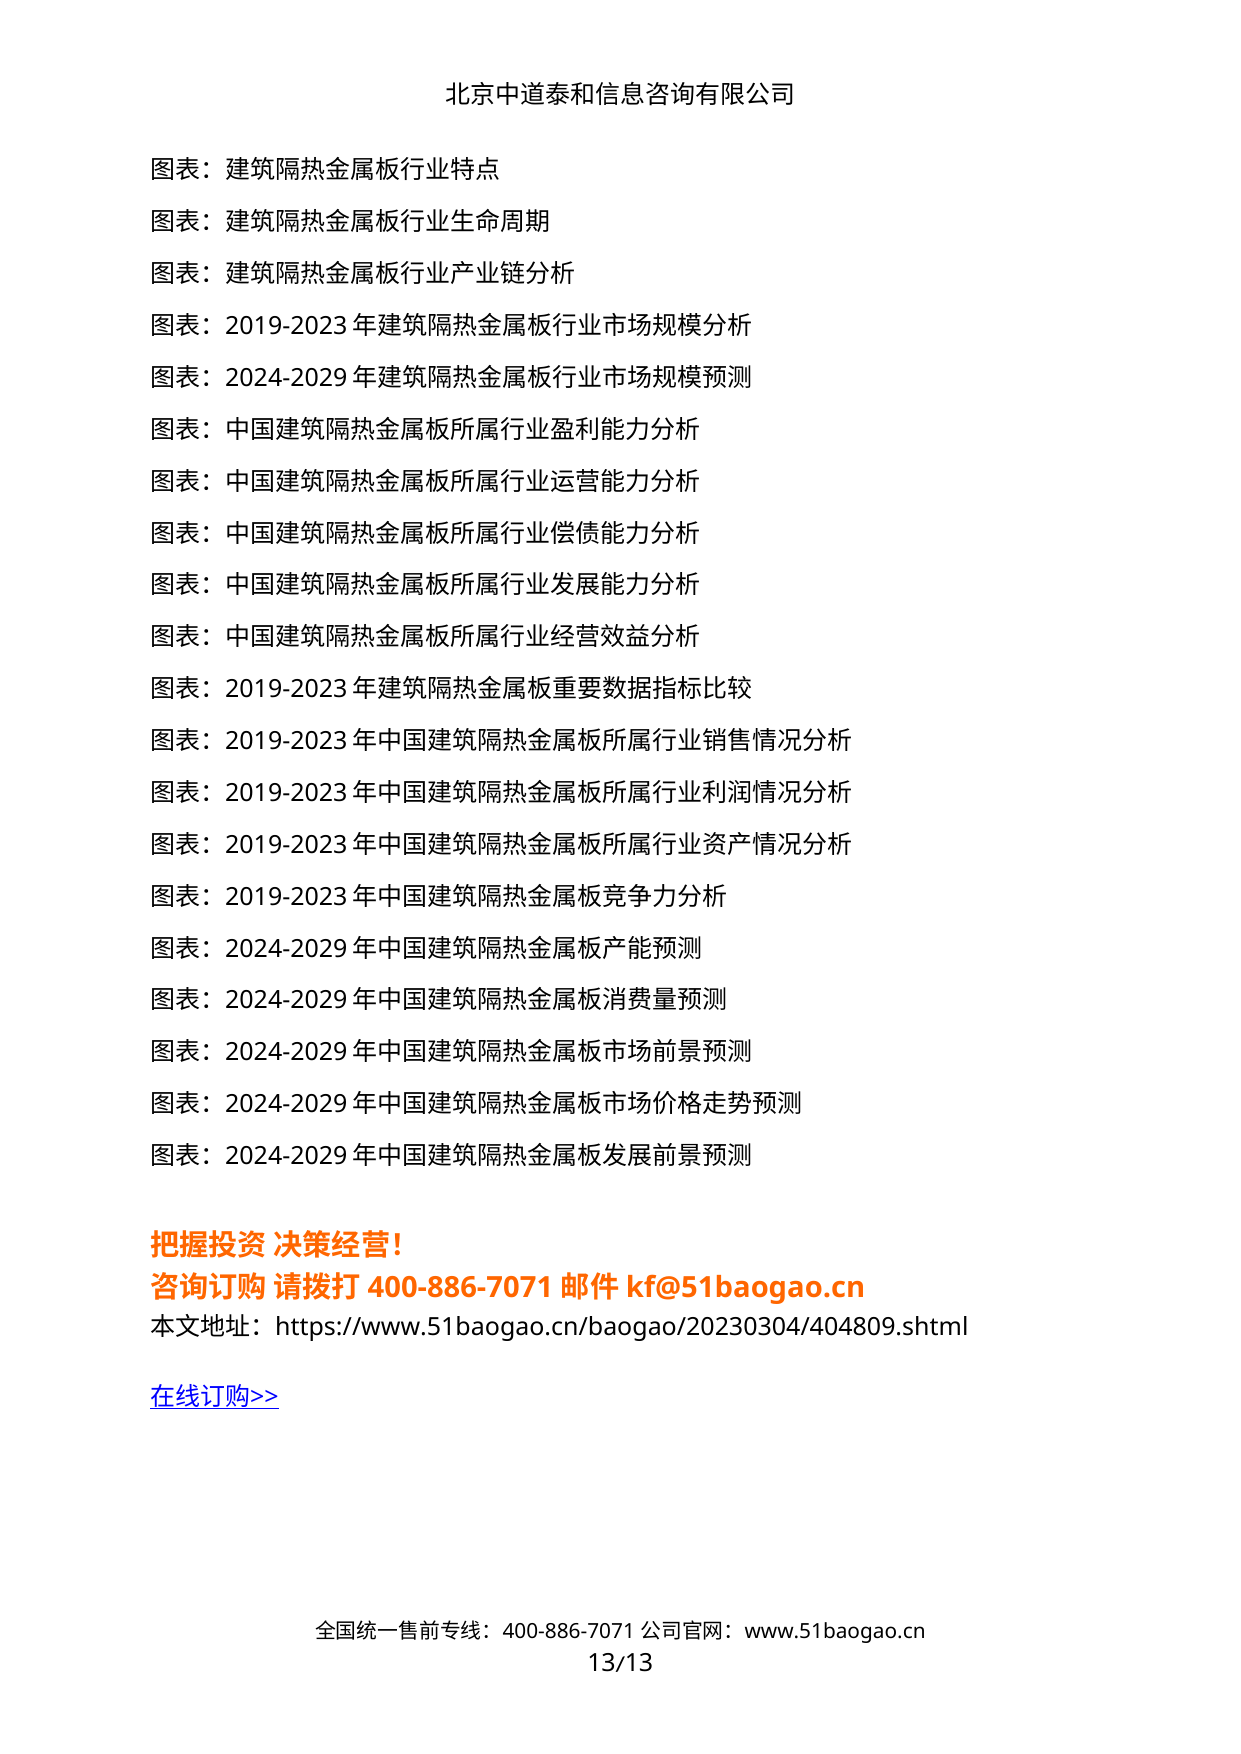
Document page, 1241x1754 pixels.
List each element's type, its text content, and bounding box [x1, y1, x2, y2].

text 图表：建筑隔热金属板行业产业链分析 [150, 254, 1090, 290]
text 图表：2019-2023年建筑隔热金属板行业市场规模分析 [150, 306, 1090, 342]
text 图表：中国建筑隔热金属板所属行业盈利能力分析 [150, 409, 1090, 446]
text 图表：中国建筑隔热金属板所属行业发展能力分析 [150, 565, 1090, 601]
text 图表：2024-2029年中国建筑隔热金属板发展前景预测 [150, 1136, 1090, 1172]
text 图表：2019-2023年中国建筑隔热金属板所属行业利润情况分析 [150, 772, 1090, 809]
text 图表：2024-2029年中国建筑隔热金属板消费量预测 [150, 980, 1090, 1016]
text 图表：2019-2023年中国建筑隔热金属板所属行业资产情况分析 [150, 824, 1090, 861]
text 图表：建筑隔热金属板行业特点 [150, 150, 1090, 186]
text 图表：建筑隔热金属板行业生命周期 [150, 202, 1090, 238]
text 图表：2019-2023年中国建筑隔热金属板竞争力分析 [150, 876, 1090, 912]
text 图表：2024-2029年中国建筑隔热金属板市场价格走势预测 [150, 1084, 1090, 1120]
text 图表：2024-2029年中国建筑隔热金属板市场前景预测 [150, 1032, 1090, 1068]
text 图表：中国建筑隔热金属板所属行业经营效益分析 [150, 617, 1090, 653]
text 把握投资 决策经营！咨询订购 请拨打 400-886-7071 邮件 kf@51baogao.cn本文地址：https://www.51baogao.cn/baogao/20230304/404809.shtml [150, 1187, 1090, 1342]
text 图表：2024-2029年中国建筑隔热金属板产能预测 [150, 928, 1090, 964]
text 在线订购>> [150, 1342, 1090, 1413]
text 图表：2019-2023年中国建筑隔热金属板所属行业销售情况分析 [150, 721, 1090, 757]
text 图表：2019-2023年建筑隔热金属板重要数据指标比较 [150, 669, 1090, 705]
text 图表：中国建筑隔热金属板所属行业运营能力分析 [150, 461, 1090, 497]
text 图表：中国建筑隔热金属板所属行业偿债能力分析 [150, 513, 1090, 549]
text 图表：2024-2029年建筑隔热金属板行业市场规模预测 [150, 357, 1090, 394]
